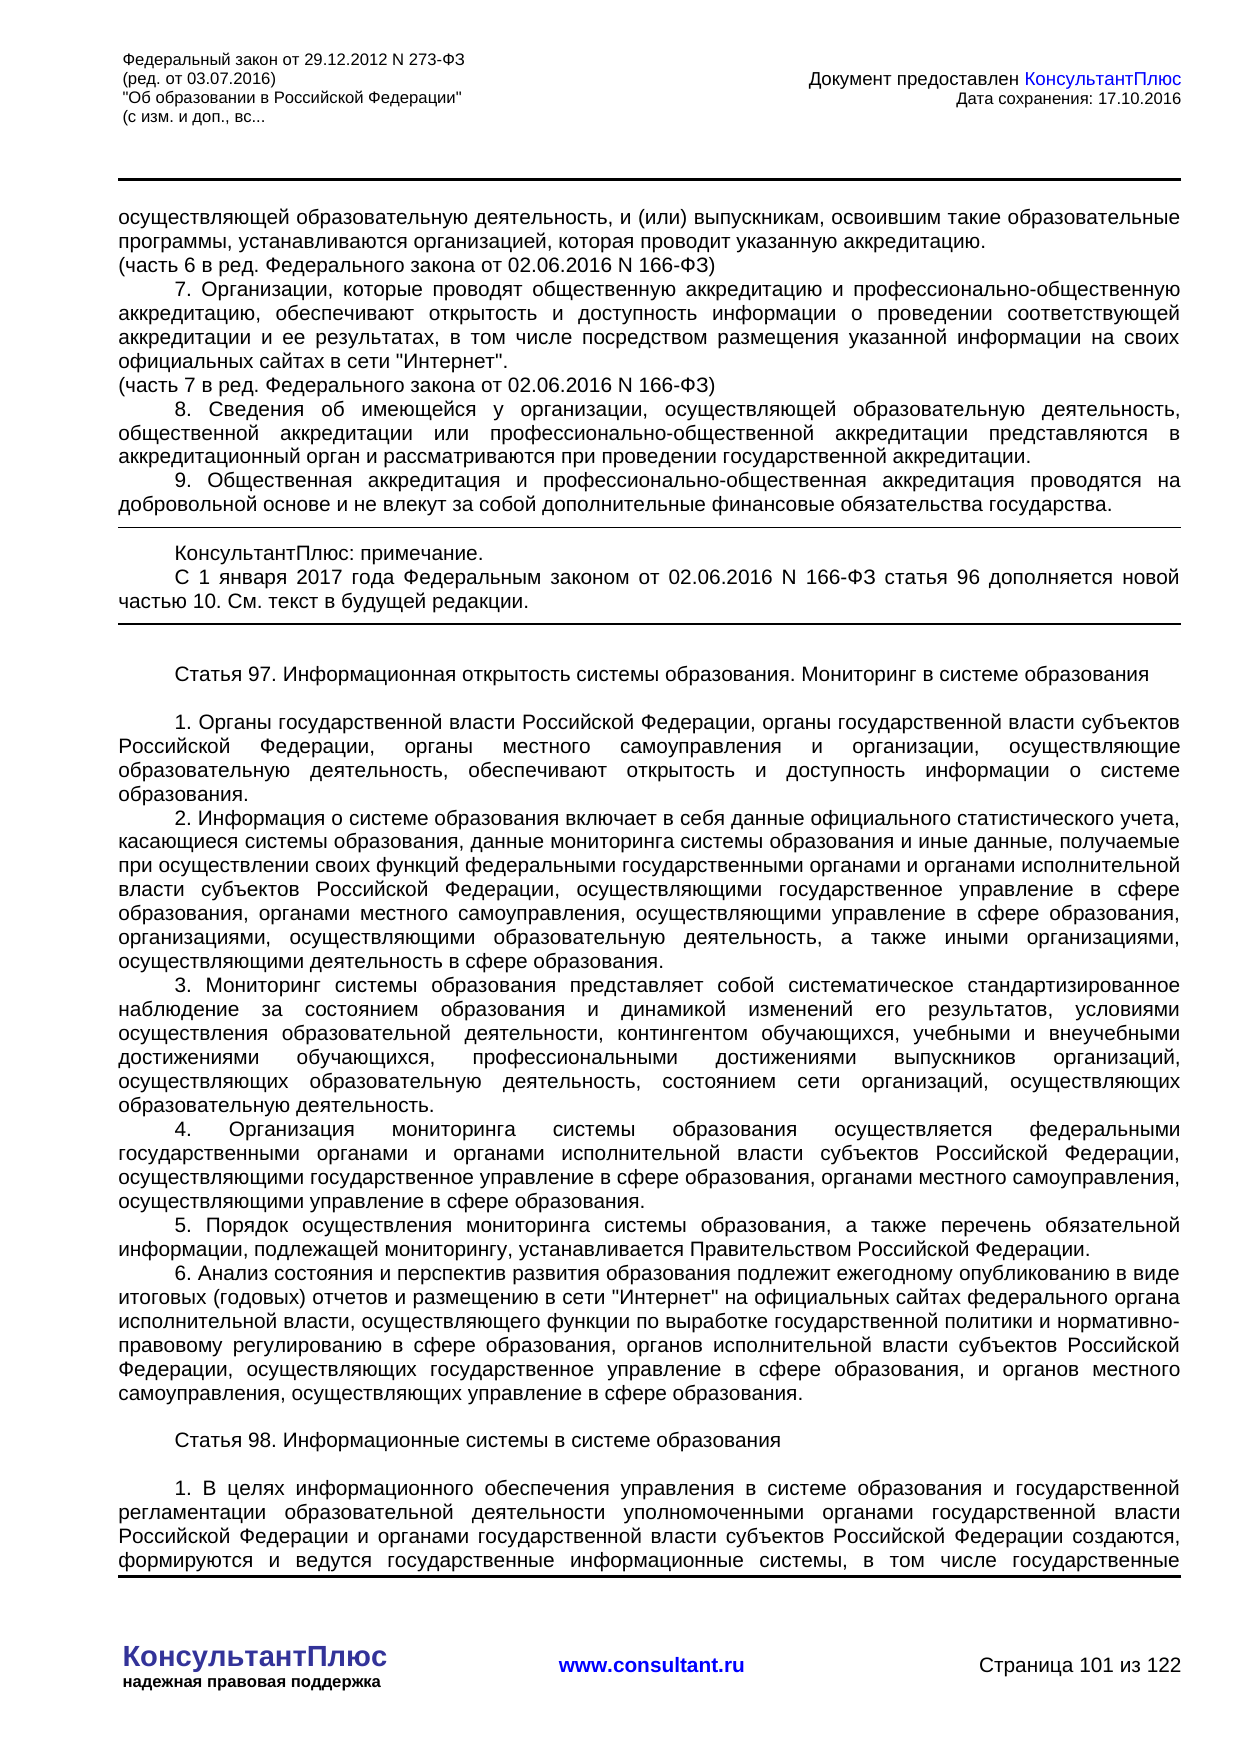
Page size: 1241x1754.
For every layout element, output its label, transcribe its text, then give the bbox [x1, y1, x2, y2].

text Статья 97. Информационная открытость системы образования. Мониторинг в системе образования [118, 662, 1181, 686]
text (часть 7 в ред. Федерального закона от 02.06.2016 N 166-ФЗ) [118, 372, 1181, 396]
text (часть 6 в ред. Федерального закона от 02.06.2016 N 166-ФЗ) [118, 253, 1181, 277]
text 5. Порядок осуществления мониторинга системы образования, а также перечень обязательной информации, подлежащей мониторингу, устанавливается Правительством Российской Федерации. [118, 1213, 1181, 1261]
text 2. Информация о системе образования включает в себя данные официального статистического учета, касающиеся системы образования, данные мониторинга системы образования и иные данные, получаемые при осуществлении своих функций федеральными государственными органами и органами исполнительной власти субъектов Российской Федерации, осуществляющими государственное управление в сфере образования, органами местного самоуправления, осуществляющими управление в сфере образования, организациями, осуществляющими образовательную деятельность, а также иными организациями, осуществляющими деятельность в сфере образования. [118, 805, 1181, 973]
text 7. Организации, которые проводят общественную аккредитацию и профессионально-общественную аккредитацию, обеспечивают открытость и доступность информации о проведении соответствующей аккредитации и ее результатах, в том числе посредством размещения указанной информации на своих официальных сайтах в сети "Интернет". [118, 277, 1181, 372]
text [118, 205, 1181, 253]
text Статья 98. Информационные системы в системе образования [118, 1428, 1181, 1452]
text 8. Сведения об имеющейся у организации, осуществляющей образовательную деятельность, общественной аккредитации или профессионально-общественной аккредитации представляются в аккредитационный орган и рассматриваются при проведении государственной аккредитации. [118, 396, 1181, 468]
text 6. Анализ состояния и перспектив развития образования подлежит ежегодному опубликованию в виде итоговых (годовых) отчетов и размещению в сети "Интернет" на официальных сайтах федерального органа исполнительной власти, осуществляющего функции по выработке государственной политики и нормативно-правовому регулированию в сфере образования, органов исполнительной власти субъектов Российской Федерации, осуществляющих государственное управление в сфере образования, и органов местного самоуправления, осуществляющих управление в сфере образования. [118, 1261, 1181, 1404]
text 4. Организация мониторинга системы образования осуществляется федеральными государственными органами и органами исполнительной власти субъектов Российской Федерации, осуществляющими государственное управление в сфере образования, органами местного самоуправления, осуществляющими управление в сфере образования. [118, 1117, 1181, 1213]
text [118, 1476, 1181, 1572]
text 9. Общественная аккредитация и профессионально-общественная аккредитация проводятся на добровольной основе и не влекут за собой дополнительные финансовые обязательства государства. [118, 468, 1181, 516]
text 1. Органы государственной власти Российской Федерации, органы государственной власти субъектов Российской Федерации, органы местного самоуправления и организации, осуществляющие образовательную деятельность, обеспечивают открытость и доступность информации о системе образования. [118, 709, 1181, 805]
text С 1 января 2017 года Федеральным законом от 02.06.2016 N 166-ФЗ статья 96 дополняется новой частью 10. См. текст в будущей редакции. [118, 565, 1181, 613]
text 3. Мониторинг системы образования представляет собой систематическое стандартизированное наблюдение за состоянием образования и динамикой изменений его результатов, условиями осуществления образовательной деятельности, контингентом обучающихся, учебными и внеучебными достижениями обучающихся, профессиональными достижениями выпускников организаций, осуществляющих образовательную деятельность, состоянием сети организаций, осуществляющих образовательную деятельность. [118, 973, 1181, 1117]
text КонсультантПлюс: примечание. [118, 541, 1181, 565]
